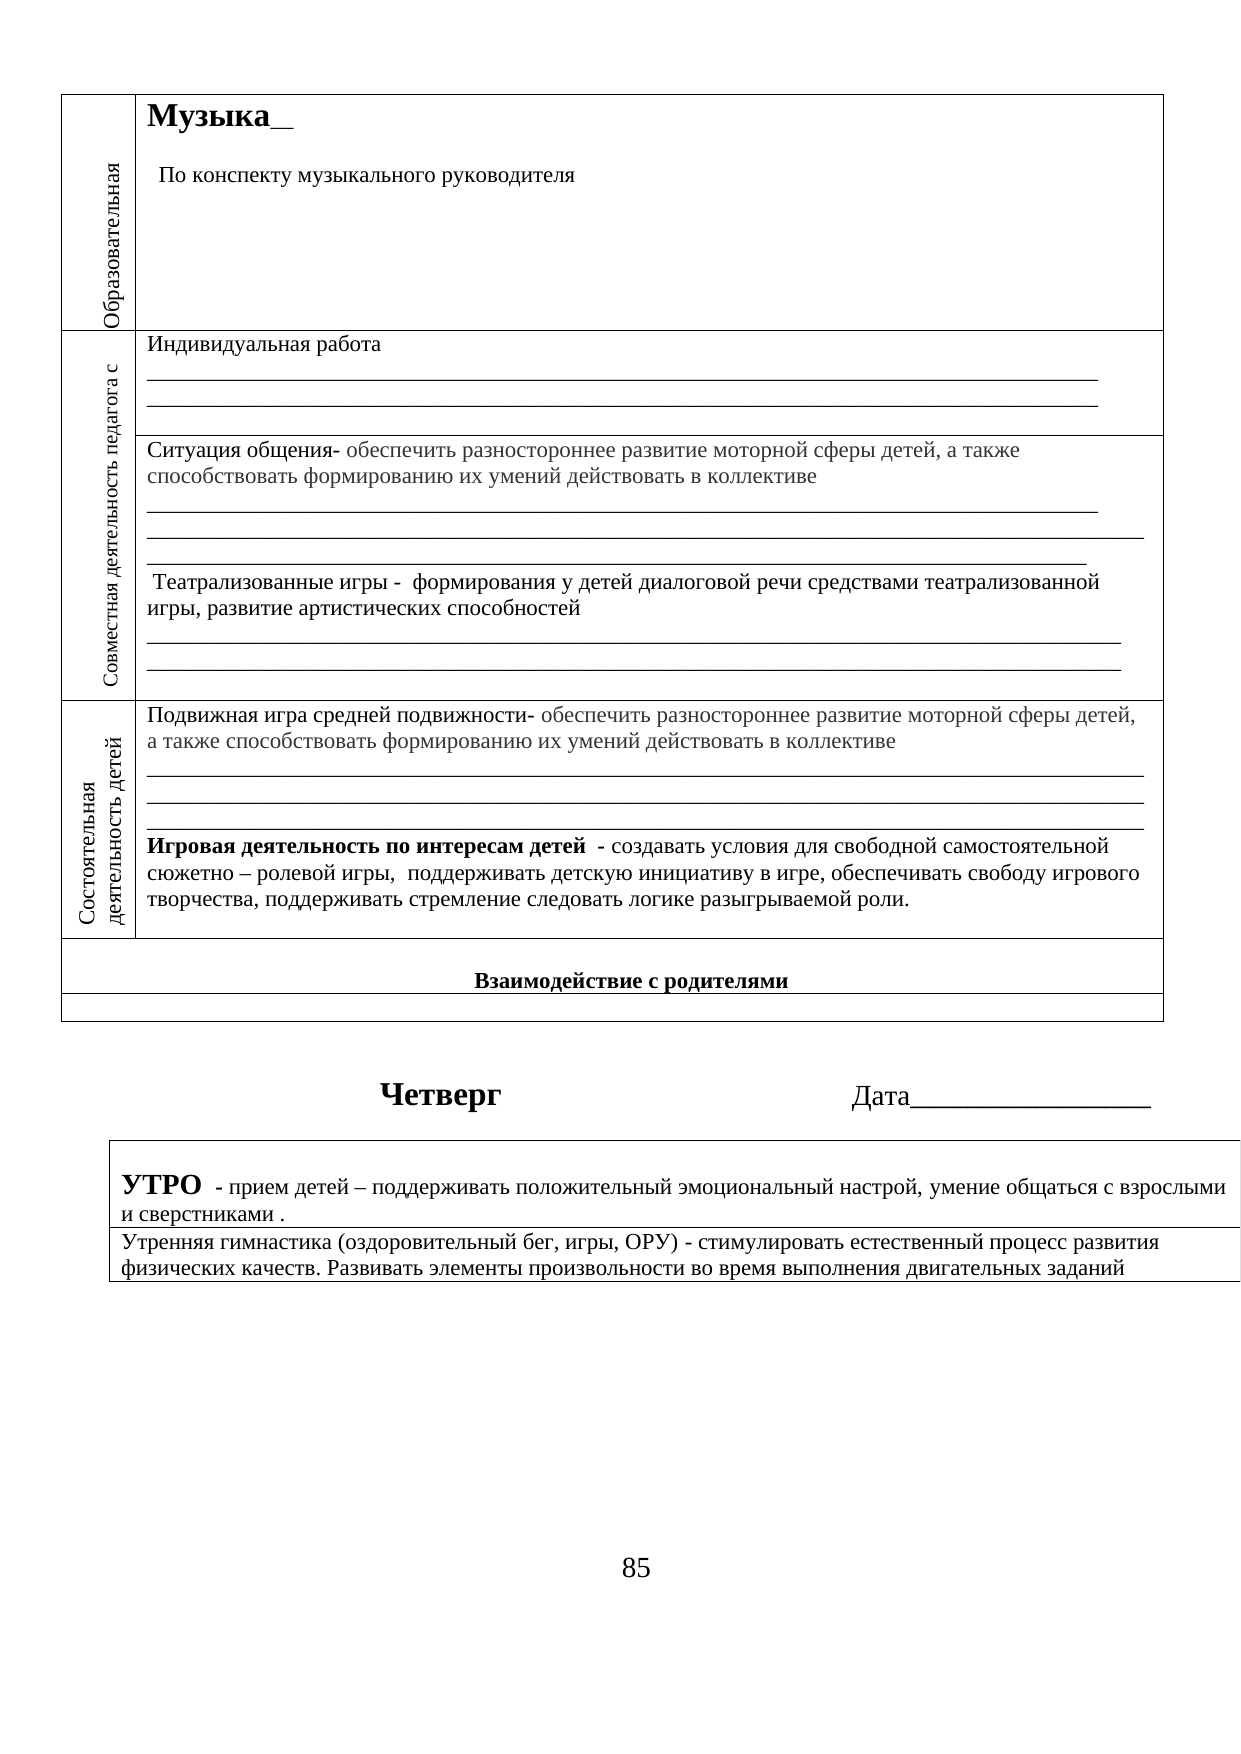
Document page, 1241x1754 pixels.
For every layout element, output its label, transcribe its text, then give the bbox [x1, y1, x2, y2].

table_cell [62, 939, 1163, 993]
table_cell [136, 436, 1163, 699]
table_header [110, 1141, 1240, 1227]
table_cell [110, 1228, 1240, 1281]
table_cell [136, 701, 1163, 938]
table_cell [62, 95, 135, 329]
text Четверг Дата_____________________ [121, 1075, 1151, 1113]
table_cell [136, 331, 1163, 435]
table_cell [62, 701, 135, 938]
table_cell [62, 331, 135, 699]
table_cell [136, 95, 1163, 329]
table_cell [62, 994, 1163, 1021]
